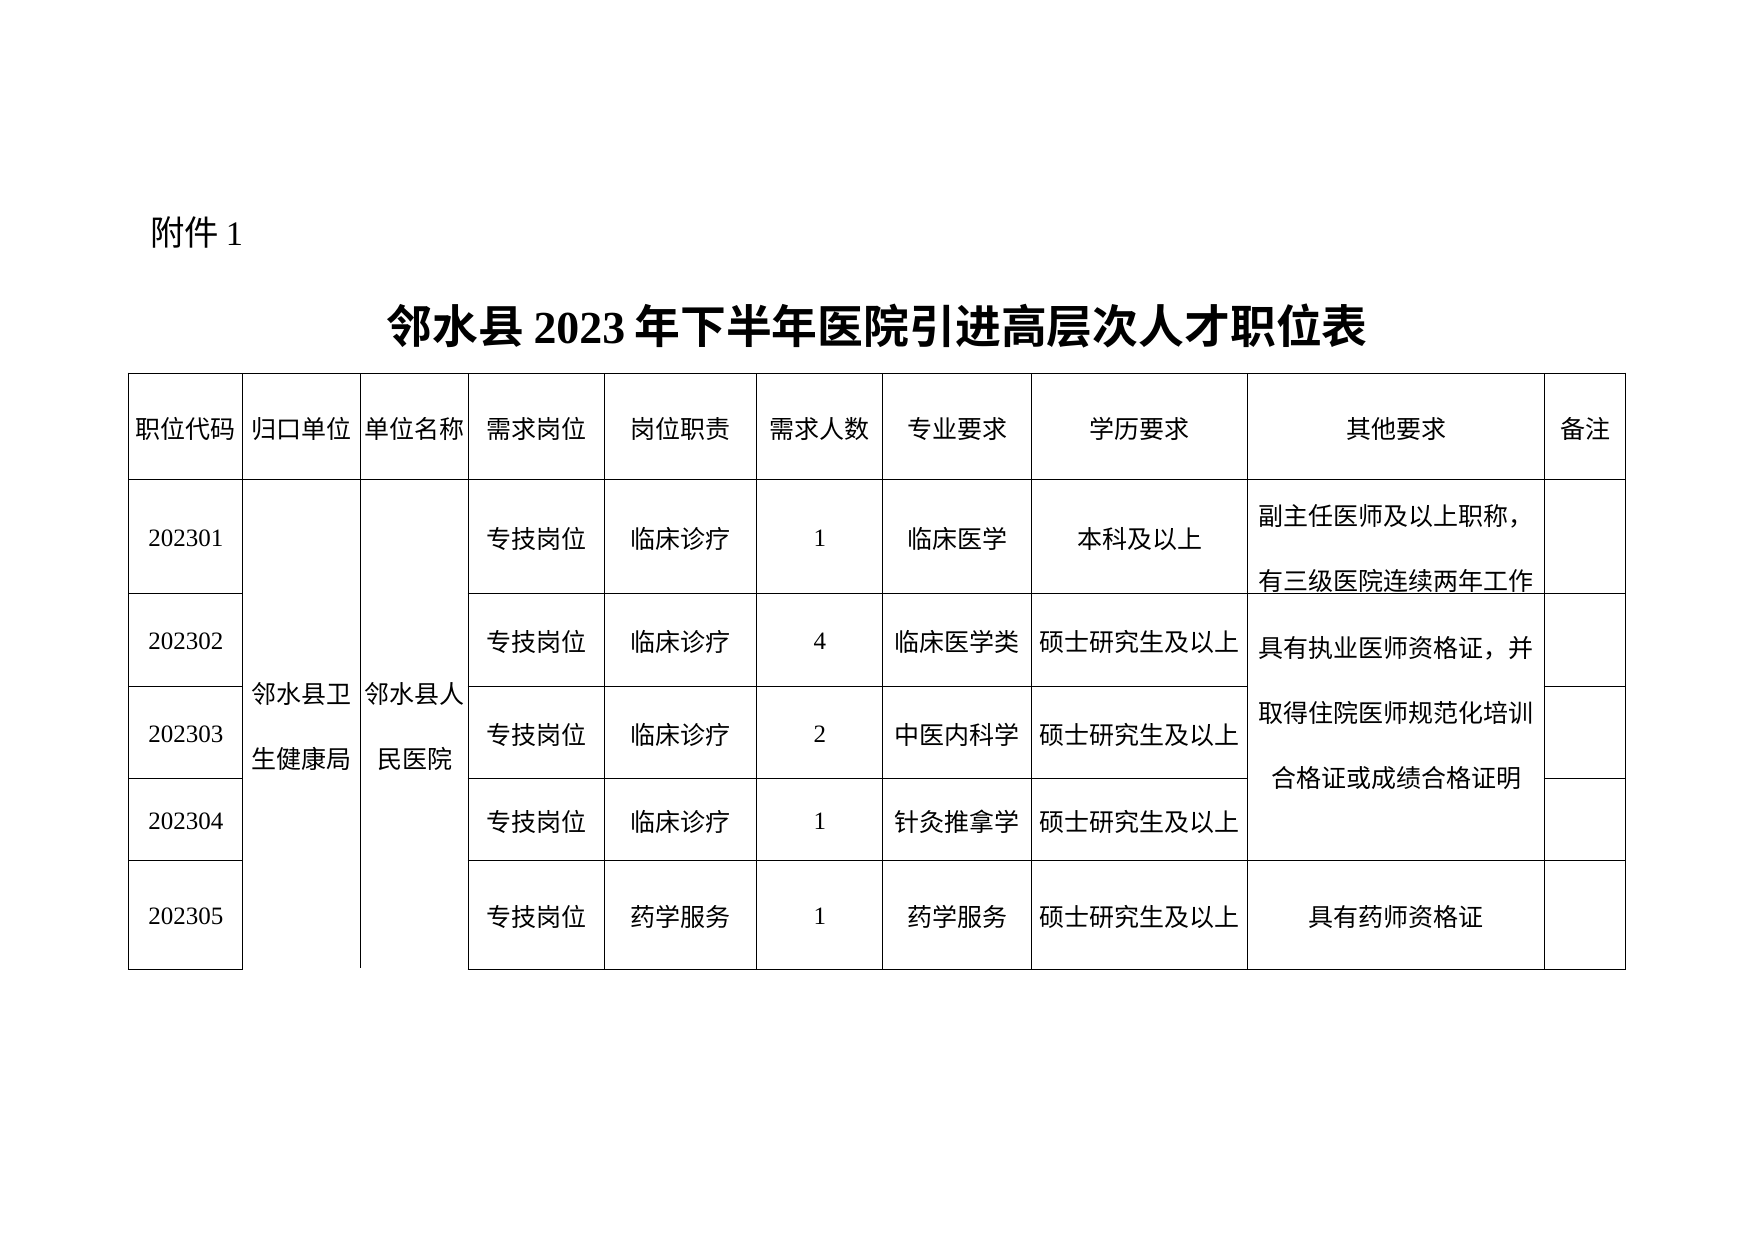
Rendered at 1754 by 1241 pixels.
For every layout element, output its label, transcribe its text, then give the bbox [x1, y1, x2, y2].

table_cell 针灸推拿学 [883, 779, 1031, 859]
table_cell [1545, 861, 1625, 969]
table_header 专业要求 [883, 374, 1031, 479]
table_cell 专技岗位 [469, 480, 604, 593]
table_header 单位名称 [361, 374, 468, 479]
table_header 需求岗位 [469, 374, 604, 479]
table_cell [1545, 687, 1625, 778]
table_cell 202302 [129, 594, 242, 686]
table_cell 本科及以上 [1032, 480, 1247, 593]
table_cell 临床诊疗 [605, 594, 756, 686]
table_cell 中医内科学 [883, 687, 1031, 778]
table_cell 2 [757, 687, 882, 778]
table_cell 副主任医师及以上职称，有三级医院连续两年工作经历 [1248, 480, 1544, 593]
table_cell 临床诊疗 [605, 687, 756, 778]
table_cell 202301 [129, 480, 242, 593]
table_header 岗位职责 [605, 374, 756, 479]
table_cell 临床医学 [883, 480, 1031, 593]
table_cell 4 [757, 594, 882, 686]
table_cell 1 [757, 779, 882, 859]
table_cell 临床诊疗 [605, 779, 756, 859]
table_cell 专技岗位 [469, 687, 604, 778]
table_cell [1545, 594, 1625, 686]
table_cell 临床诊疗 [605, 480, 756, 593]
table_header 归口单位 [243, 374, 360, 479]
table_cell 邻水县人民医院 [361, 480, 468, 969]
table_header 其他要求 [1248, 374, 1544, 479]
table_cell 专技岗位 [469, 861, 604, 969]
table_cell 专技岗位 [469, 779, 604, 859]
table_cell 硕士研究生及以上 [1032, 687, 1247, 778]
table_cell 1 [757, 480, 882, 593]
table_cell 硕士研究生及以上 [1032, 594, 1247, 686]
table_header 需求人数 [757, 374, 882, 479]
table_header 备注 [1545, 374, 1625, 479]
table_cell 硕士研究生及以上 [1032, 779, 1247, 859]
table_cell 临床医学类 [883, 594, 1031, 686]
table_cell 硕士研究生及以上 [1032, 861, 1247, 969]
table_cell 邻水县卫生健康局 [243, 480, 361, 969]
table_cell 202305 [129, 861, 242, 969]
table_cell 药学服务 [883, 861, 1031, 969]
table_cell 202303 [129, 687, 242, 778]
text 附件1 [150, 198, 1604, 263]
table_cell [1545, 779, 1625, 859]
table_cell 具有药师资格证 [1248, 861, 1544, 969]
table_cell 药学服务 [605, 861, 756, 969]
table_header 学历要求 [1032, 374, 1247, 479]
table_cell 202304 [129, 779, 242, 859]
table_cell [1545, 480, 1625, 593]
table_cell 专技岗位 [469, 594, 604, 686]
table_header 职位代码 [129, 374, 242, 479]
text 邻水县2023年下半年医院引进高层次人才职位表 [150, 275, 1604, 373]
table_cell 1 [757, 861, 882, 969]
table_cell 具有执业医师资格证，并取得住院医师规范化培训合格证或成绩合格证明 [1248, 594, 1544, 859]
